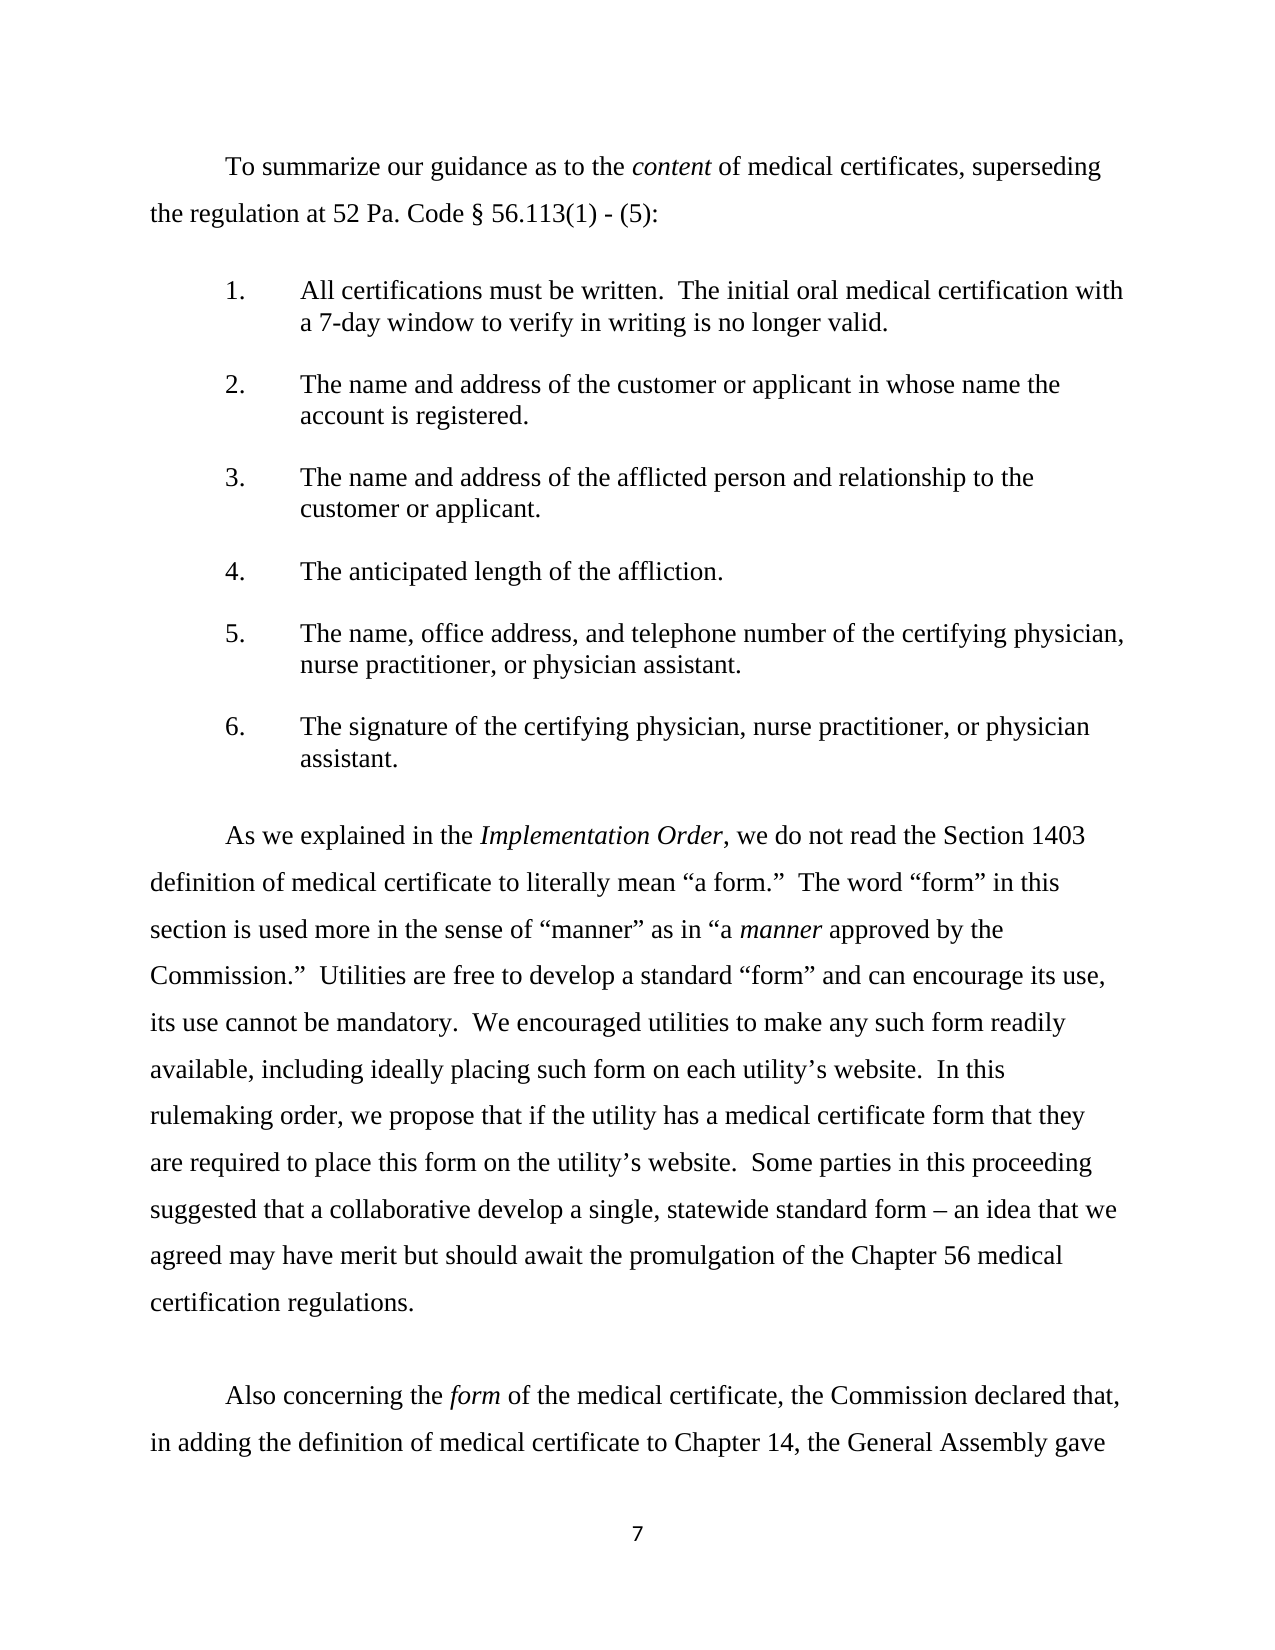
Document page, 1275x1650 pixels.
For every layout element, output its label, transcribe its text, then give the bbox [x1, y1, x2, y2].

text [150, 1379, 1125, 1457]
text 4. The anticipated length of the affliction. [225, 555, 1125, 586]
text To summarize our guidance as to the content of medical certificates, superseding the regulation at 52 Pa. Code § 56.113(1) - (5): [150, 150, 1125, 228]
text 6. The signature of the certifying physician, nurse practitioner, or physician assistant. [225, 711, 1125, 773]
text 2. The name and address of the customer or applicant in whose name the account is registered. [225, 368, 1125, 430]
text 1. All certifications must be written. The initial oral medical certification with a 7-day window to verify in writing is no longer valid. [225, 274, 1125, 337]
text As we explained in the Implementation Order, we do not read the Section 1403 definition of medical certificate to literally mean “a form.” The word “form” in this section is used more in the sense of “manner” as in “a manner approved by the Commission.” Utilities are free to develop a standard “form” and can encourage its use, its use cannot be mandatory. We encouraged utilities to make any such form readily available, including ideally placing such form on each utility’s website. In this rulemaking order, we propose that if the utility has a medical certificate form that they are required to place this form on the utility’s website. Some parties in this proceeding suggested that a collaborative develop a single, statewide standard form – an idea that we agreed may have merit but should await the promulgation of the Chapter 56 medical certification regulations. [150, 819, 1125, 1317]
text 3. The name and address of the afflicted person and relationship to the customer or applicant. [225, 461, 1125, 524]
text 5. The name, office address, and telephone number of the certifying physician, nurse practitioner, or physician assistant. [225, 617, 1125, 679]
